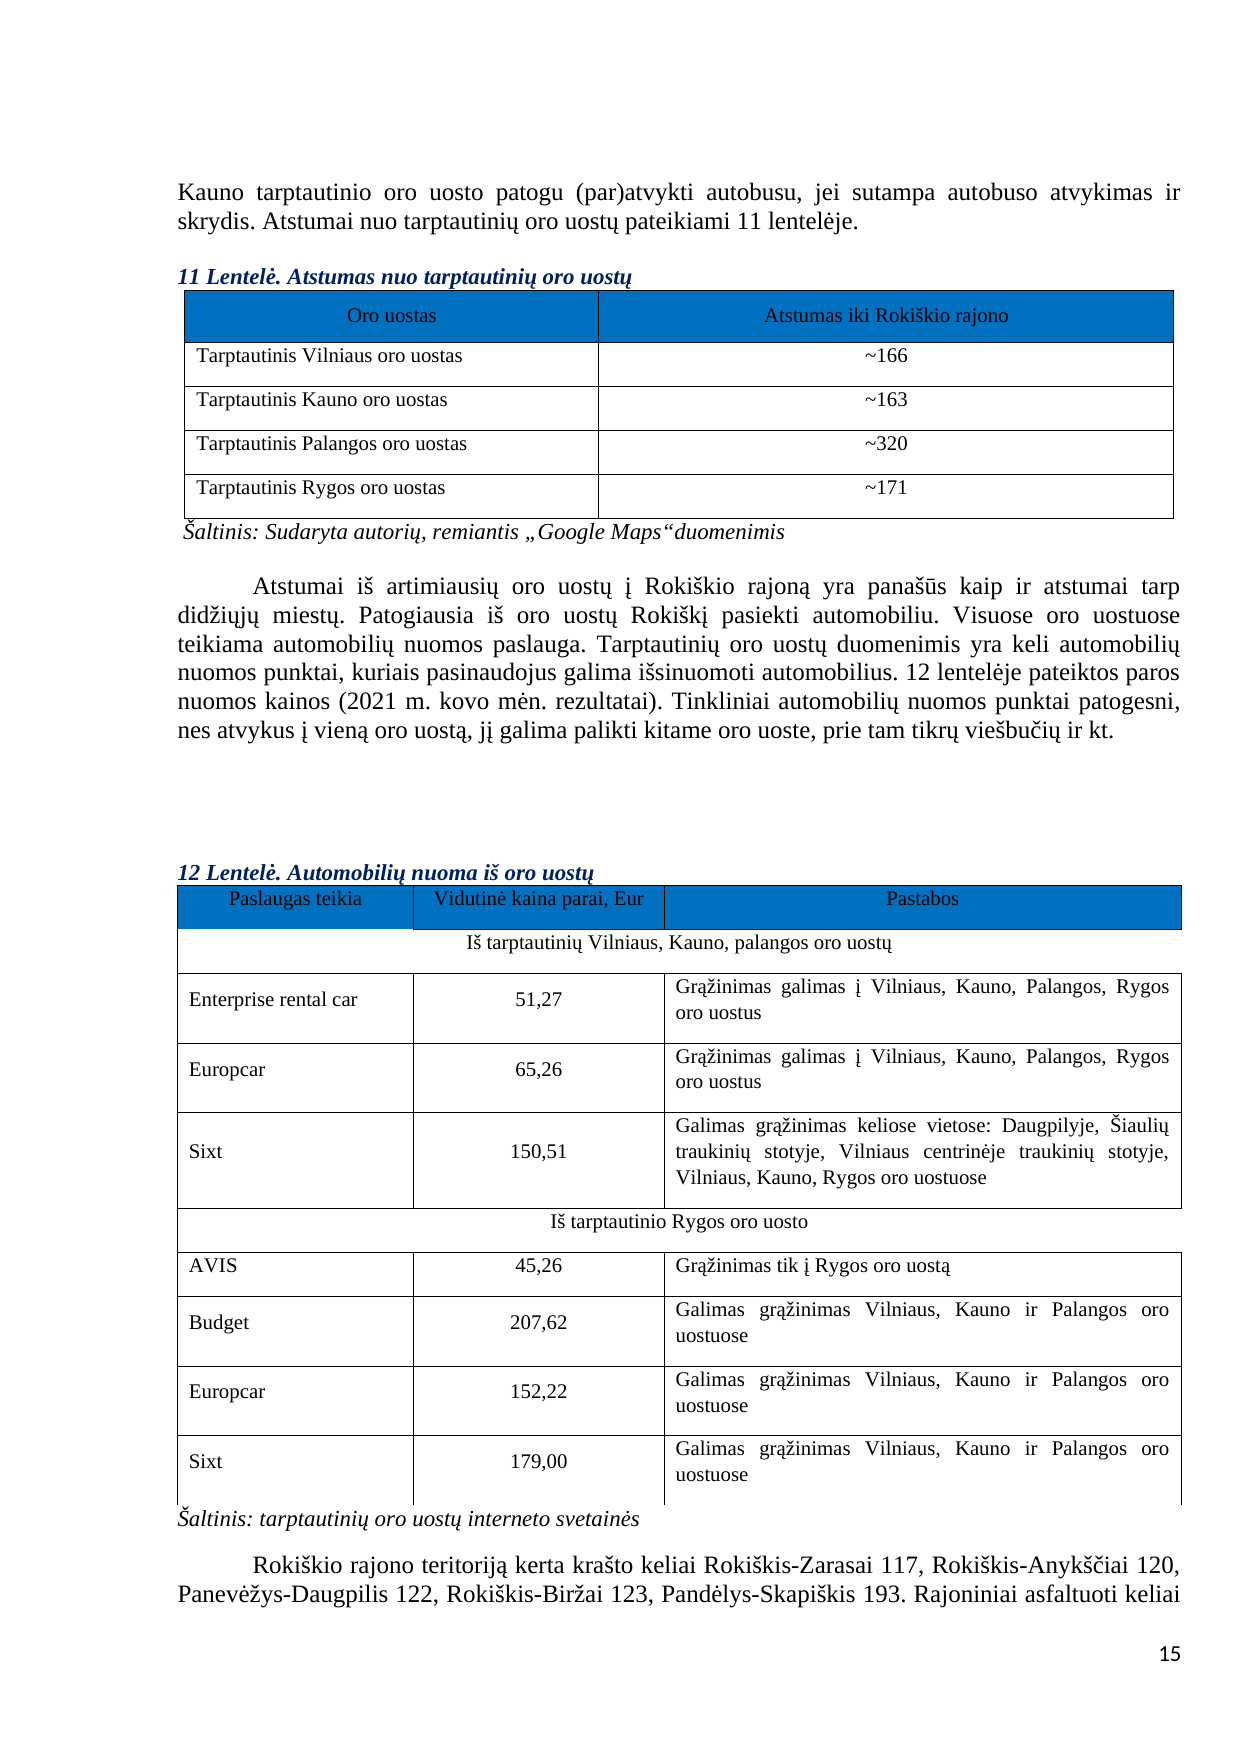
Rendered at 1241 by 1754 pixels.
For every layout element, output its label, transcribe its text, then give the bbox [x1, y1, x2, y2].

table_cell Grąžinimas galimas į Vilniaus, Kauno, Palangos, Rygos oro uostus [665, 1044, 1181, 1112]
table_cell Galimas grąžinimas Vilniaus, Kauno ir Palangos oro uostuose [665, 1297, 1181, 1366]
table_header Oro uostas [185, 291, 598, 342]
table_cell ~171 [599, 475, 1173, 517]
table_cell Galimas grąžinimas Vilniaus, Kauno ir Palangos oro uostuose [665, 1367, 1181, 1435]
text Atstumai iš artimiausių oro uostų į Rokiškio rajoną yra panašūs kaip ir atstumai tarp didžiųjų miestų. Patogiausia iš oro uostų Rokiškį pasiekti automobiliu. Visuose oro uostuose teikiama automobilių nuomos paslauga. Tarptautinių oro uostų duomenimis yra keli automobilių nuomos punktai, kuriais pasinaudojus galima išsinuomoti automobilius. 12 lentelėje pateiktos paros nuomos kainos (2021 m. kovo mėn. rezultatai). Tinkliniai automobilių nuomos punktai patogesni, nes atvykus į vieną oro uostą, jį galima palikti kitame oro uoste, prie tam tikrų viešbučių ir kt. [177, 571, 1181, 744]
table_header Vidutinė kaina parai, Eur [414, 886, 664, 929]
table_cell 45,26 [414, 1253, 664, 1296]
table_header Pastabos [665, 886, 1181, 929]
text 11 Lentelė. Atstumas nuo tarptautinių oro uostų [177, 263, 1181, 290]
table_cell Sixt [178, 1436, 413, 1505]
table_cell 152,22 [414, 1367, 664, 1435]
table_cell Budget [178, 1297, 413, 1366]
table_cell ~166 [599, 343, 1173, 386]
table_cell Sixt [178, 1113, 413, 1208]
table_cell AVIS [178, 1253, 413, 1296]
table_cell Enterprise rental car [178, 974, 413, 1042]
table_cell Grąžinimas tik į Rygos oro uostą [665, 1253, 1181, 1296]
table_cell ~320 [599, 431, 1173, 473]
table_cell Tarptautinis Kauno oro uostas [185, 387, 598, 430]
table_cell 51,27 [414, 974, 664, 1042]
table_cell 65,26 [414, 1044, 664, 1112]
table_cell Tarptautinis Palangos oro uostas [185, 431, 598, 473]
table_cell Iš tarptautinių Vilniaus, Kauno, palangos oro uostų [178, 929, 1181, 973]
table_cell 207,62 [414, 1297, 664, 1366]
table_cell 179,00 [414, 1436, 664, 1505]
table_cell ~163 [599, 387, 1173, 430]
table_cell Galimas grąžinimas keliose vietose: Daugpilyje, Šiaulių traukinių stotyje, Vilniaus centrinėje traukinių stotyje, Vilniaus, Kauno, Rygos oro uostuose [665, 1113, 1181, 1208]
table_cell Grąžinimas galimas į Vilniaus, Kauno, Palangos, Rygos oro uostus [665, 974, 1181, 1042]
table_cell Tarptautinis Vilniaus oro uostas [185, 343, 598, 386]
table_cell Europcar [178, 1044, 413, 1112]
table_cell Europcar [178, 1367, 413, 1435]
table_header Paslaugas teikia [178, 886, 413, 929]
table_cell Iš tarptautinio Rygos oro uosto [178, 1209, 1181, 1252]
table_header Atstumas iki Rokiškio rajono [599, 291, 1173, 342]
table_cell Tarptautinis Rygos oro uostas [185, 475, 598, 517]
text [177, 177, 1181, 235]
table_cell Galimas grąžinimas Vilniaus, Kauno ir Palangos oro uostuose [665, 1436, 1181, 1505]
text 12 Lentelė. Automobilių nuoma iš oro uostų [177, 859, 1181, 885]
text Šaltinis: Sudaryta autorių, remiantis „Google Maps“duomenimis [177, 518, 1181, 545]
table_cell 150,51 [414, 1113, 664, 1208]
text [177, 1550, 1181, 1608]
text Šaltinis: tarptautinių oro uostų interneto svetainės [177, 1505, 1181, 1531]
